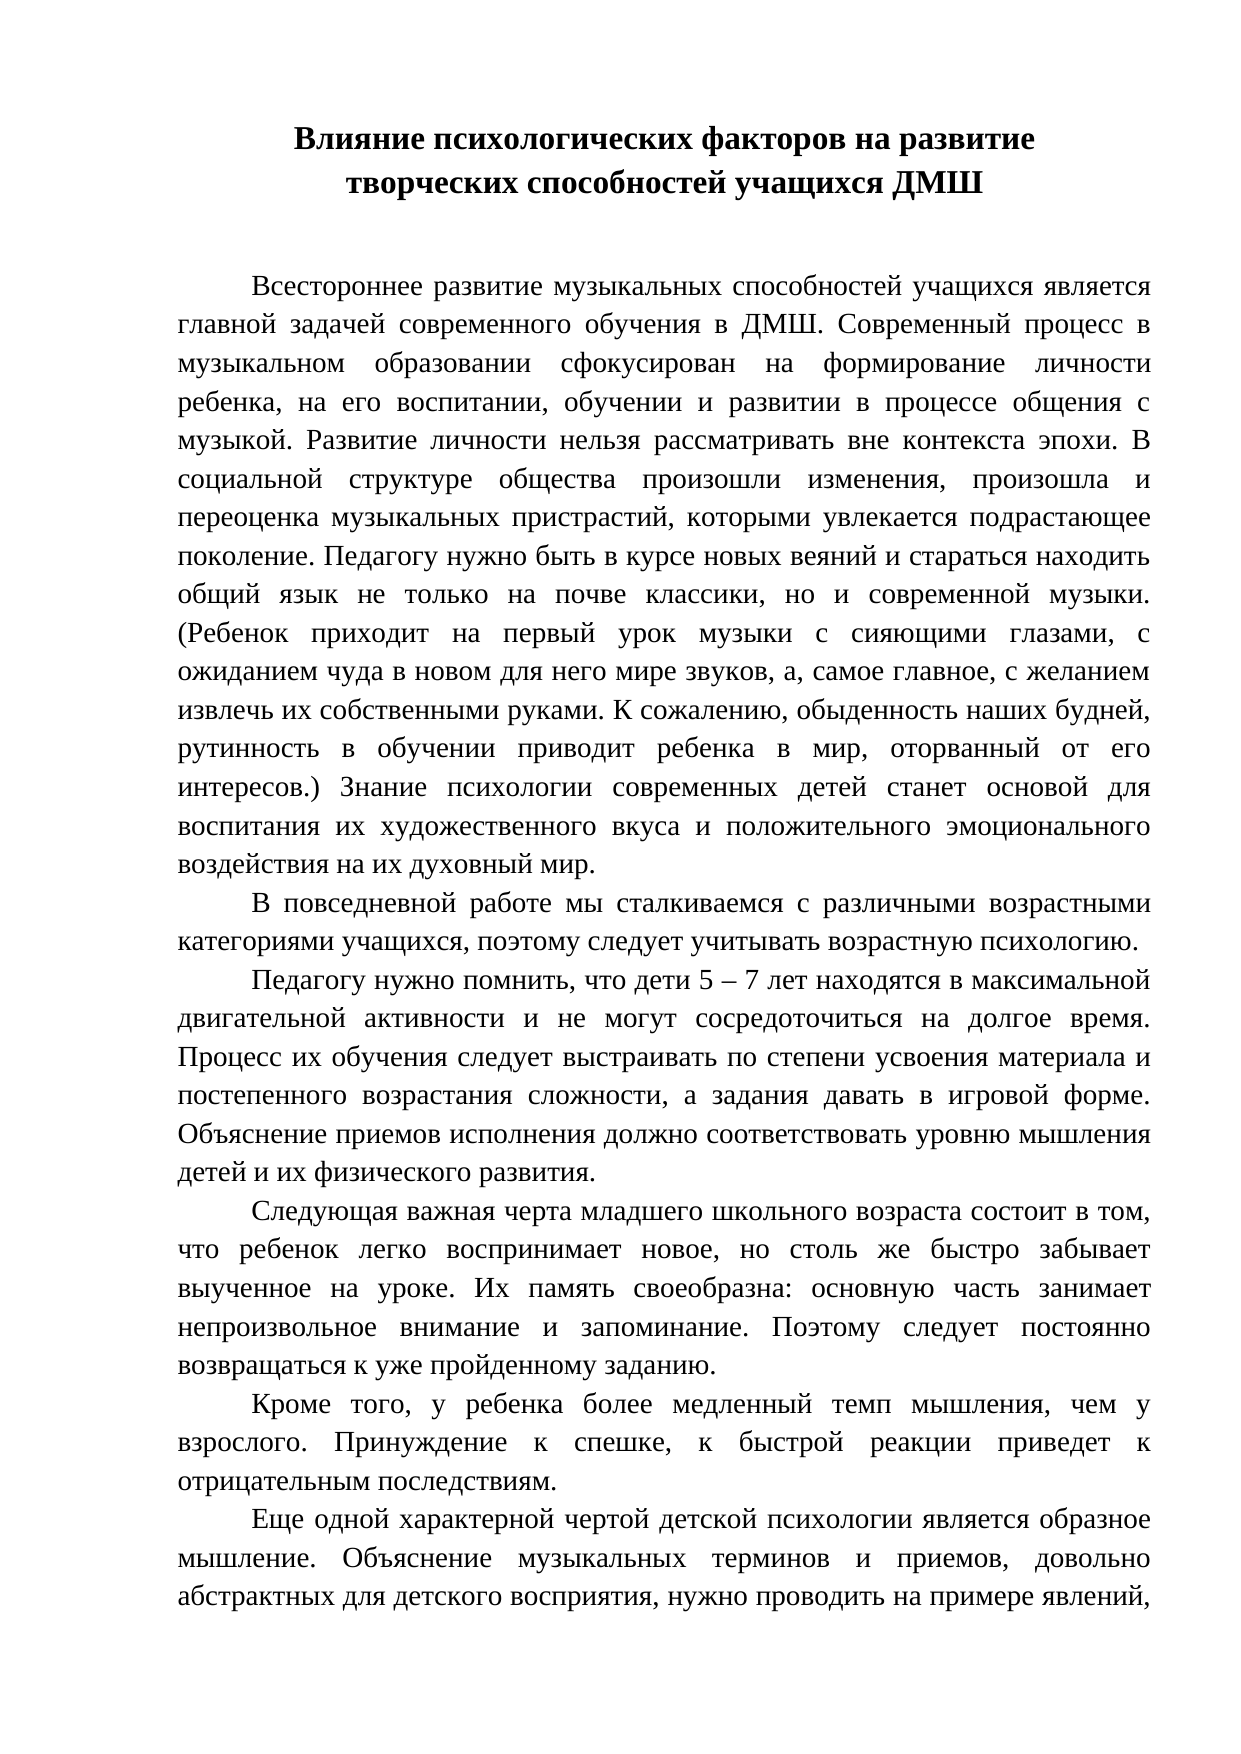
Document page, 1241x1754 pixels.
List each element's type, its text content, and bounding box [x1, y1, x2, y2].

text Всестороннее развитие музыкальных способностей учащихся является главной задачей современного обучения в ДМШ. Современный процесс в музыкальном образовании сфокусирован на формирование личности ребенка, на его воспитании, обучении и развитии в процессе общения с музыкой. Развитие личности нельзя рассматривать вне контекста эпохи. В социальной структуре общества произошли изменения, произошла и переоценка музыкальных пристрастий, которыми увлекается подрастающее поколение. Педагогу нужно быть в курсе новых веяний и стараться находить общий язык не только на почве классики, но и современной музыки. (Ребенок приходит на первый урок музыки с сияющими глазами, с ожиданием чуда в новом для него мире звуков, а, самое главное, с желанием извлечь их собственными руками. К сожалению, обыденность наших будней, рутинность в обучении приводит ребенка в мир, оторванный от его интересов.) Знание психологии современных детей станет основой для воспитания их художественного вкуса и положительного эмоционального воздействия на их духовный мир. [177, 268, 1152, 880]
text творческих способностей учащихся ДМШ [177, 162, 1152, 201]
text Педагогу нужно помнить, что дети 5 – 7 лет находятся в максимальной двигательной активности и не могут сосредоточиться на долгое время. Процесс их обучения следует выстраивать по степени усвоения материала и постепенного возрастания сложности, а задания давать в игровой форме. Объяснение приемов исполнения должно соответствовать уровню мышления детей и их физического развития. [177, 962, 1152, 1188]
text В повседневной работе мы сталкиваемся с различными возрастными категориями учащихся, поэтому следует учитывать возрастную психологию. [177, 885, 1152, 957]
text Кроме того, у ребенка более медленный темп мышления, чем у взрослого. Принуждение к спешке, к быстрой реакции приведет к отрицательным последствиям. [177, 1386, 1152, 1496]
text Влияние психологических факторов на развитие [177, 118, 1152, 156]
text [177, 1501, 1152, 1612]
text Следующая важная черта младшего школьного возраста состоит в том, что ребенок легко воспринимает новое, но столь же быстро забывает выученное на уроке. Их память своеобразна: основную часть занимает непроизвольное внимание и запоминание. Поэтому следует постоянно возвращаться к уже пройденному заданию. [177, 1193, 1152, 1381]
